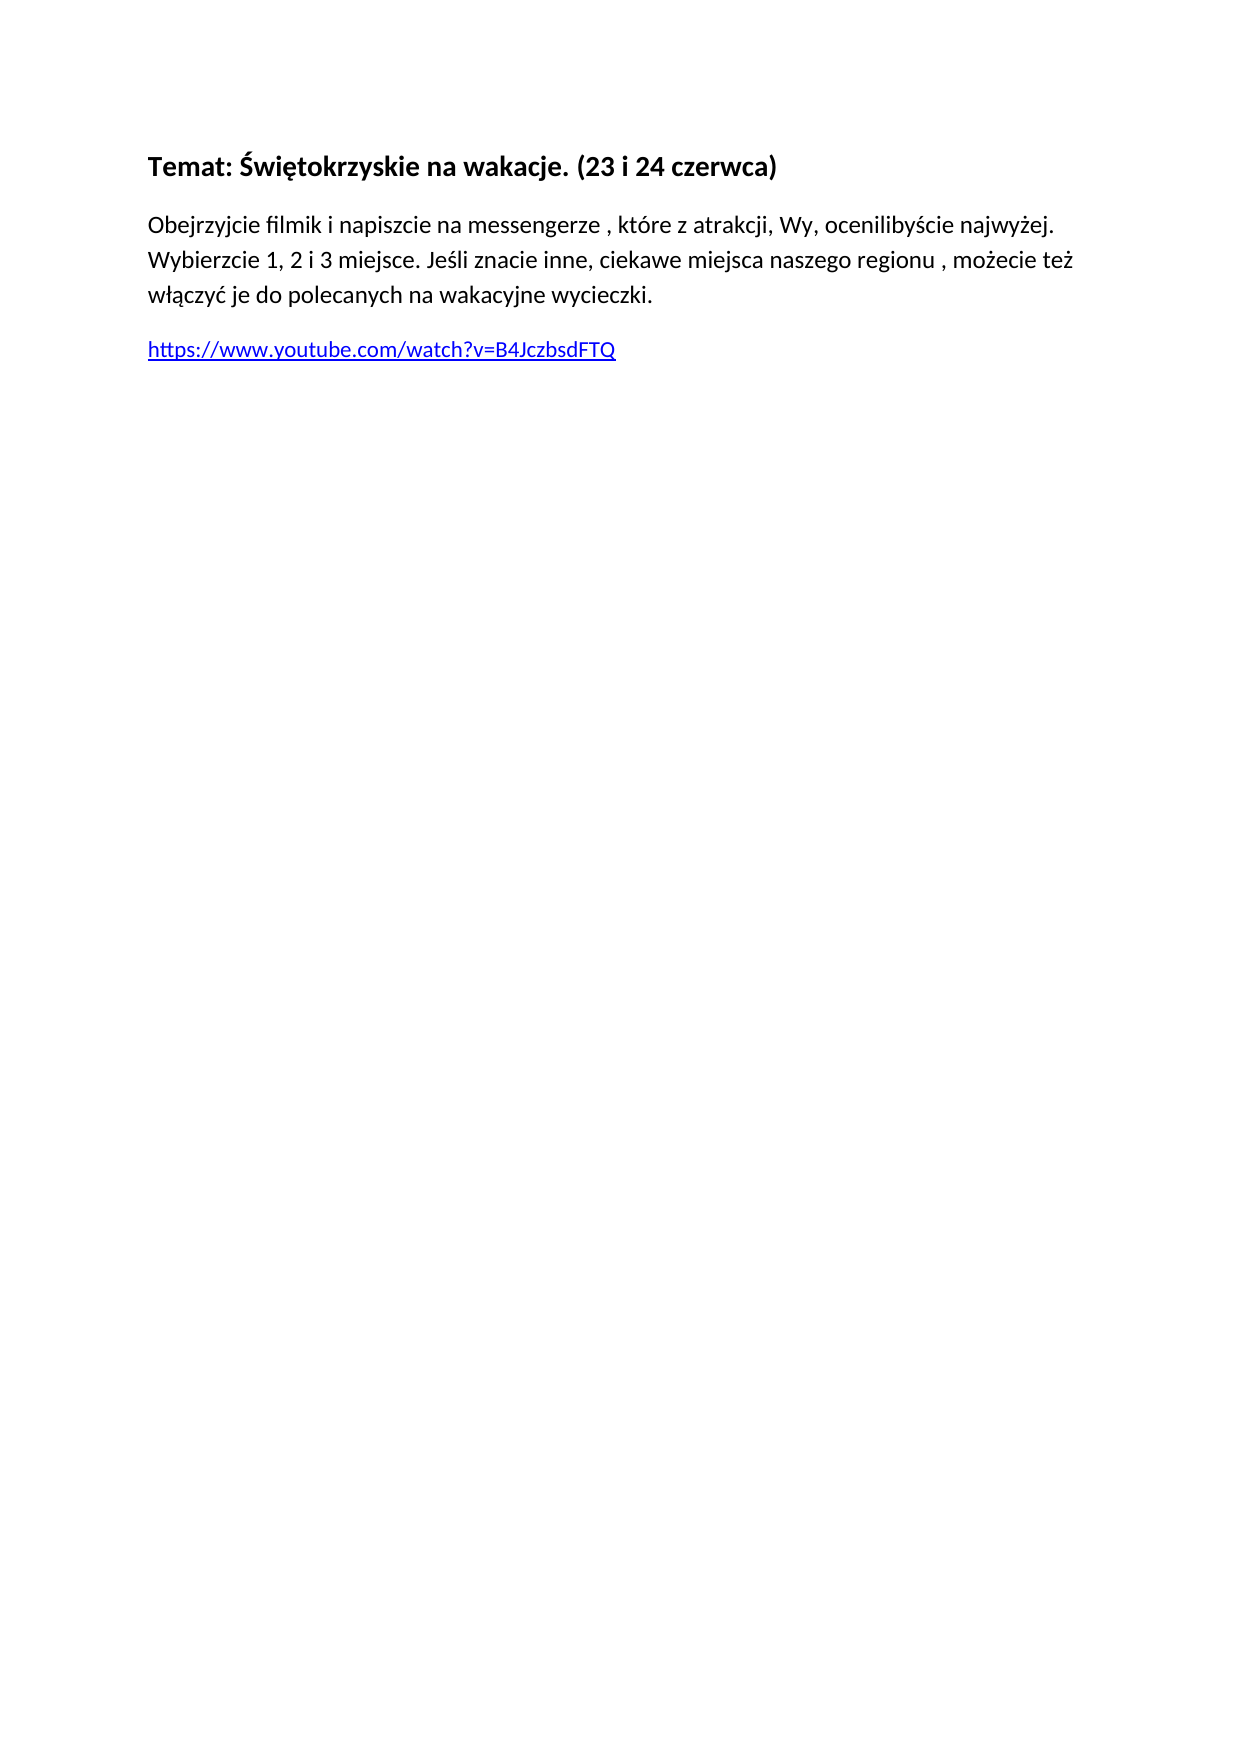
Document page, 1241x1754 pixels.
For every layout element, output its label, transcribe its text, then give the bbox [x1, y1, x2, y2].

text https://www.youtube.com/watch?v=B4JczbsdFTQ [148, 335, 1093, 363]
text Obejrzyjcie filmik i napiszcie na messengerze , które z atrakcji, Wy, ocenilibyście najwyżej. Wybierzcie 1, 2 i 3 miejsce. Jeśli znacie inne, ciekawe miejsca naszego regionu , możecie też włączyć je do polecanych na wakacyjne wycieczki. [148, 209, 1093, 310]
text Temat: Świętokrzyskie na wakacje. (23 i 24 czerwca) [148, 148, 1093, 183]
